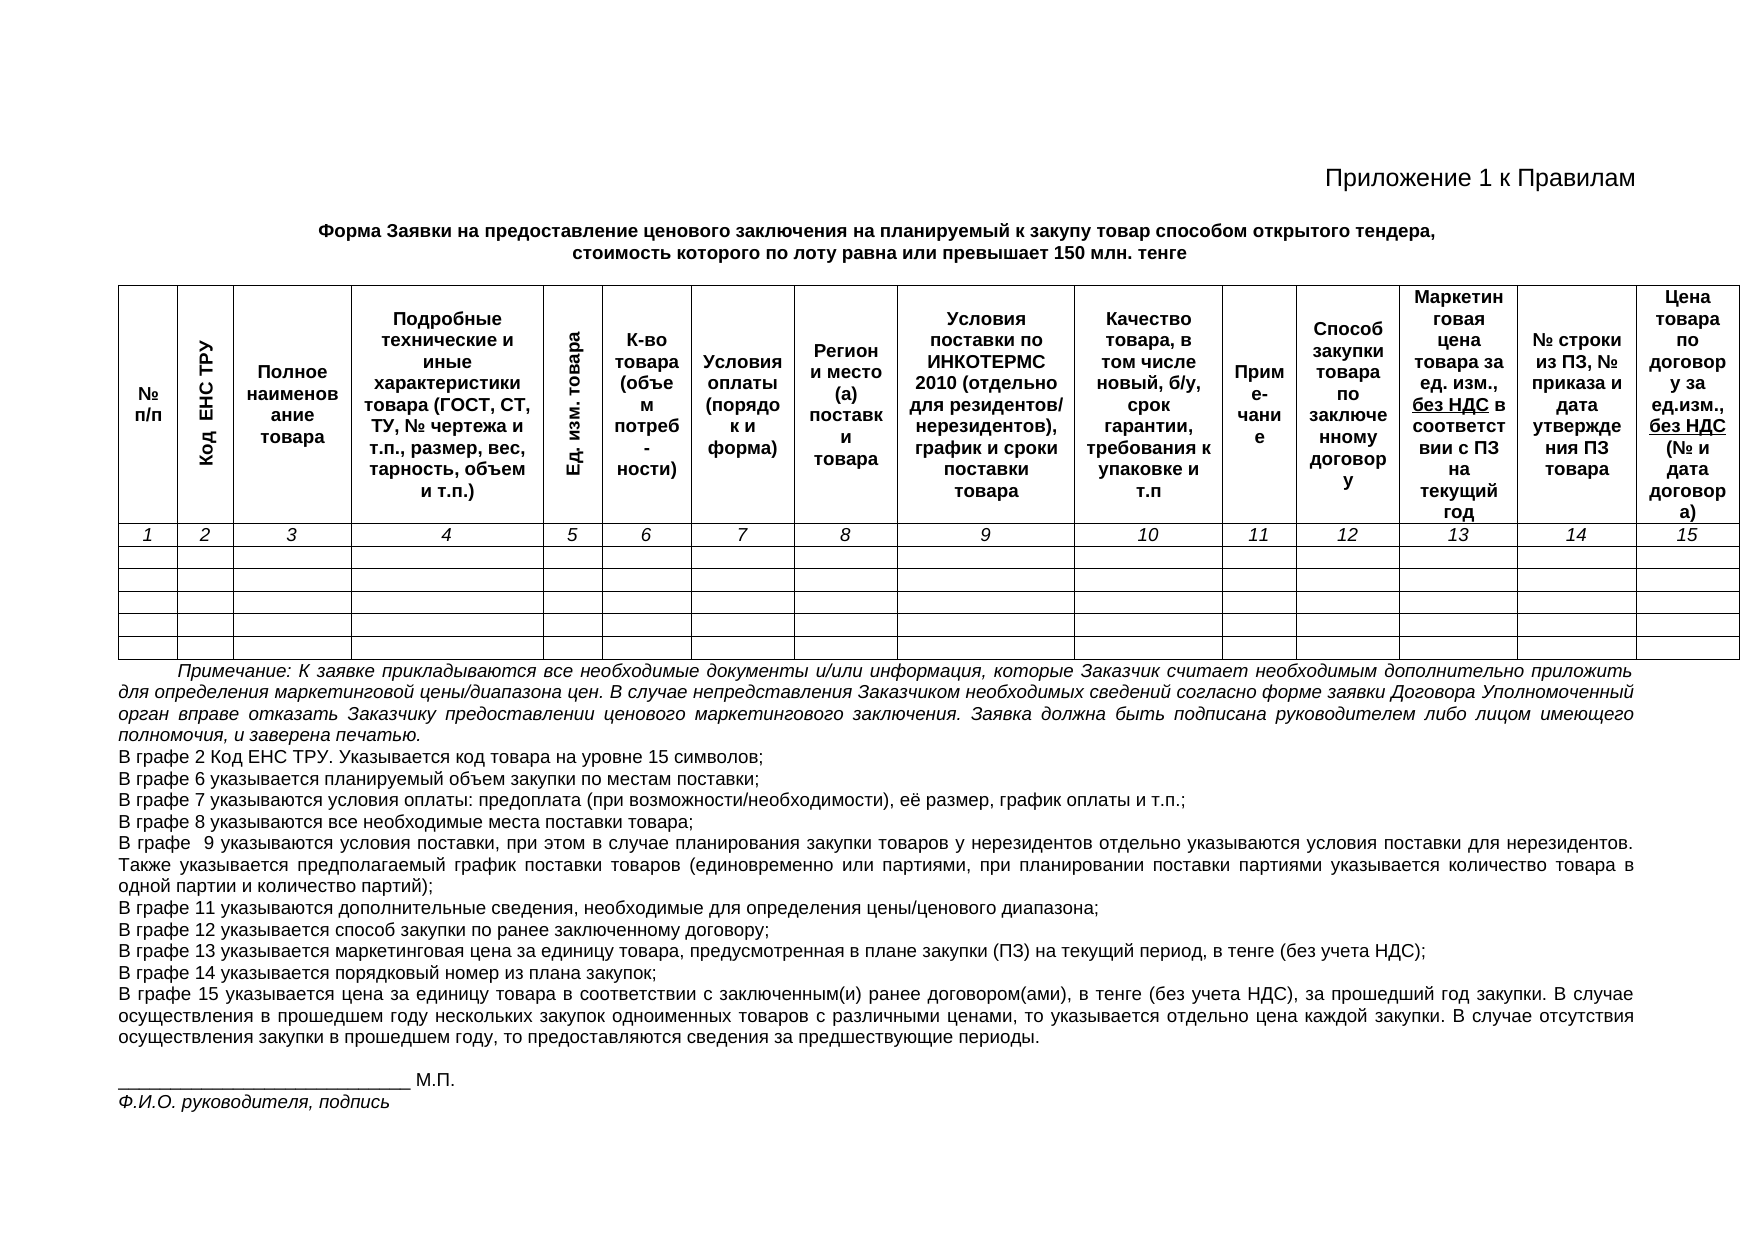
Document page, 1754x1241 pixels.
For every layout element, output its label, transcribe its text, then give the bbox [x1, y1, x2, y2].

table_cell [1297, 547, 1399, 568]
table_cell [1075, 614, 1222, 636]
text стоимость которого по лоту равна или превышает 150 млн. тенге [118, 242, 1636, 263]
table_cell 14 [1518, 524, 1636, 546]
table_cell [1518, 592, 1636, 613]
table_cell [1075, 547, 1222, 568]
table_cell [178, 569, 233, 591]
table_cell [1297, 614, 1399, 636]
table_cell [1297, 569, 1399, 591]
text В графе 11 указываются дополнительные сведения, необходимые для определения цены/ценового диапазона; [118, 897, 1636, 918]
table_header К-во товара (объем потреб-ности) [603, 286, 691, 523]
table_header Регион и место (а) поставки товара [795, 286, 897, 523]
table_cell [692, 547, 794, 568]
table_cell [352, 547, 543, 568]
table_cell [1297, 592, 1399, 613]
table_cell [692, 637, 794, 658]
table_cell [1297, 637, 1399, 658]
table_cell [795, 592, 897, 613]
table_cell [603, 637, 691, 658]
table_cell [1400, 592, 1517, 613]
table_cell [178, 637, 233, 658]
table_cell [544, 637, 602, 658]
table_cell [1400, 637, 1517, 658]
table_cell 15 [1637, 524, 1739, 546]
table_cell [544, 592, 602, 613]
table_cell [544, 547, 602, 568]
table_header Код ЕНС ТРУ [178, 286, 233, 523]
table_cell 9 [898, 524, 1074, 546]
text В графе 12 указывается способ закупки по ранее заключенному договору; [118, 918, 1636, 940]
table_cell [1223, 569, 1296, 591]
text Ф.И.О. руководителя, подпись [118, 1091, 1636, 1112]
table_cell [544, 569, 602, 591]
table_header Условия поставки по ИНКОТЕРМС 2010 (отдельно для резидентов/ нерезидентов), график и сроки поставки товара [898, 286, 1074, 523]
text В графе 9 указываются условия поставки, при этом в случае планирования закупки товаров у нерезидентов отдельно указываются условия поставки для нерезидентов. Также указывается предполагаемый график поставки товаров (единовременно или партиями, при планировании поставки партиями указывается количество товара в одной партии и количество партий); [118, 832, 1636, 897]
table_cell [352, 614, 543, 636]
table_cell [795, 547, 897, 568]
table_cell [1518, 547, 1636, 568]
table_cell 6 [603, 524, 691, 546]
table_cell [603, 592, 691, 613]
table_cell [898, 569, 1074, 591]
table_cell [1637, 637, 1739, 658]
table_cell 4 [352, 524, 543, 546]
table_header Приме-чание [1223, 286, 1296, 523]
table_cell [234, 569, 351, 591]
table_cell [1075, 569, 1222, 591]
table_cell [1637, 592, 1739, 613]
table_cell [119, 592, 177, 613]
table_cell [1518, 569, 1636, 591]
table_cell [1637, 614, 1739, 636]
text В графе 6 указывается планируемый объем закупки по местам поставки; [118, 767, 1636, 789]
table_cell [1400, 569, 1517, 591]
table_header Способ закупки товара по заключенному договору [1297, 286, 1399, 523]
table_cell 13 [1400, 524, 1517, 546]
text В графе 7 указываются условия оплаты: предоплата (при возможности/необходимости), её размер, график оплаты и т.п.; [118, 789, 1636, 811]
table_header Маркетинговая цена товара за ед. изм., без НДС в соответствии с ПЗ на текущий год [1400, 286, 1517, 523]
table_cell [1075, 637, 1222, 658]
table_cell [1637, 569, 1739, 591]
table_cell [1518, 637, 1636, 658]
text ____________________________ М.П. [118, 1069, 1636, 1091]
table_cell 11 [1223, 524, 1296, 546]
table_cell [603, 614, 691, 636]
table_cell [898, 547, 1074, 568]
text В графе 15 указывается цена за единицу товара в соответствии с заключенным(и) ранее договором(ами), в тенге (без учета НДС), за прошедший год закупки. В случае осуществления в прошедшем году нескольких закупок одноименных товаров с различными ценами, то указывается отдельно цена каждой закупки. В случае отсутствия осуществления закупки в прошедшем году, то предоставляются сведения за предшествующие периоды. [118, 983, 1636, 1048]
table_cell [1518, 614, 1636, 636]
table_cell [898, 614, 1074, 636]
table_cell [1075, 592, 1222, 613]
table_cell [352, 637, 543, 658]
table_cell 12 [1297, 524, 1399, 546]
table_cell [234, 614, 351, 636]
table_cell [1223, 637, 1296, 658]
table_cell [795, 614, 897, 636]
table_cell [603, 569, 691, 591]
text В графе 13 указывается маркетинговая цена за единицу товара, предусмотренная в плане закупки (ПЗ) на текущий период, в тенге (без учета НДС); [118, 940, 1636, 961]
table_header Условия оплаты (порядок и форма) [692, 286, 794, 523]
table_cell [795, 569, 897, 591]
table_cell [1223, 547, 1296, 568]
text Форма Заявки на предоставление ценового заключения на планируемый к закупу товар способом открытого тендера, [118, 220, 1636, 242]
table_cell [352, 592, 543, 613]
table_cell [692, 592, 794, 613]
table_cell [119, 547, 177, 568]
table_cell [1400, 614, 1517, 636]
table_cell [544, 614, 602, 636]
table_header Качество товара, в том числе новый, б/у, срок гарантии, требования к упаковке и т.п [1075, 286, 1222, 523]
text В графе 8 указываются все необходимые места поставки товара; [118, 811, 1636, 832]
text Приложение 1 к Правилам [118, 162, 1636, 191]
table_cell 3 [234, 524, 351, 546]
table_cell [178, 592, 233, 613]
table_cell 10 [1075, 524, 1222, 546]
table_cell [234, 592, 351, 613]
table_cell 8 [795, 524, 897, 546]
table_header № строки из ПЗ, № приказа и дата утверждения ПЗ товара [1518, 286, 1636, 523]
table_cell [178, 614, 233, 636]
table_cell [1637, 547, 1739, 568]
table_cell 7 [692, 524, 794, 546]
text В графе 2 Код ЕНС ТРУ. Указывается код товара на уровне 15 символов; [118, 746, 1636, 767]
table_cell [1400, 547, 1517, 568]
table_cell [352, 569, 543, 591]
table_cell [119, 637, 177, 658]
table_cell 2 [178, 524, 233, 546]
table_cell 5 [544, 524, 602, 546]
table_cell [898, 637, 1074, 658]
table_header № п/п [119, 286, 177, 523]
table_cell 1 [119, 524, 177, 546]
table_cell [898, 592, 1074, 613]
table_cell [1223, 614, 1296, 636]
text В графе 14 указывается порядковый номер из плана закупок; [118, 961, 1636, 983]
table_cell [1223, 592, 1296, 613]
table_cell [234, 637, 351, 658]
table_cell [603, 547, 691, 568]
table_cell [795, 637, 897, 658]
table_header Полное наименование товара [234, 286, 351, 523]
table_header Цена товара по договору за ед.изм., без НДС (№ и дата договора) [1637, 286, 1739, 523]
table_cell [119, 614, 177, 636]
table_header Подробные технические и иные характеристики товара (ГОСТ, СТ, ТУ, № чертежа и т.п., размер, вес, тарность, объем и т.п.) [352, 286, 543, 523]
table_cell [692, 614, 794, 636]
table_cell [692, 569, 794, 591]
text Примечание: К заявке прикладываются все необходимые документы и/или информация, которые Заказчик считает необходимым дополнительно приложить для определения маркетинговой цены/диапазона цен. В случае непредставления Заказчиком необходимых сведений согласно форме заявки Договора Уполномоченный орган вправе отказать Заказчику предоставлении ценового маркетингового заключения. Заявка должна быть подписана руководителем либо лицом имеющего полномочия, и заверена печатью. [118, 660, 1636, 746]
table_header Ед. изм. товара [544, 286, 602, 523]
table_cell [178, 547, 233, 568]
table_cell [119, 569, 177, 591]
table_cell [234, 547, 351, 568]
